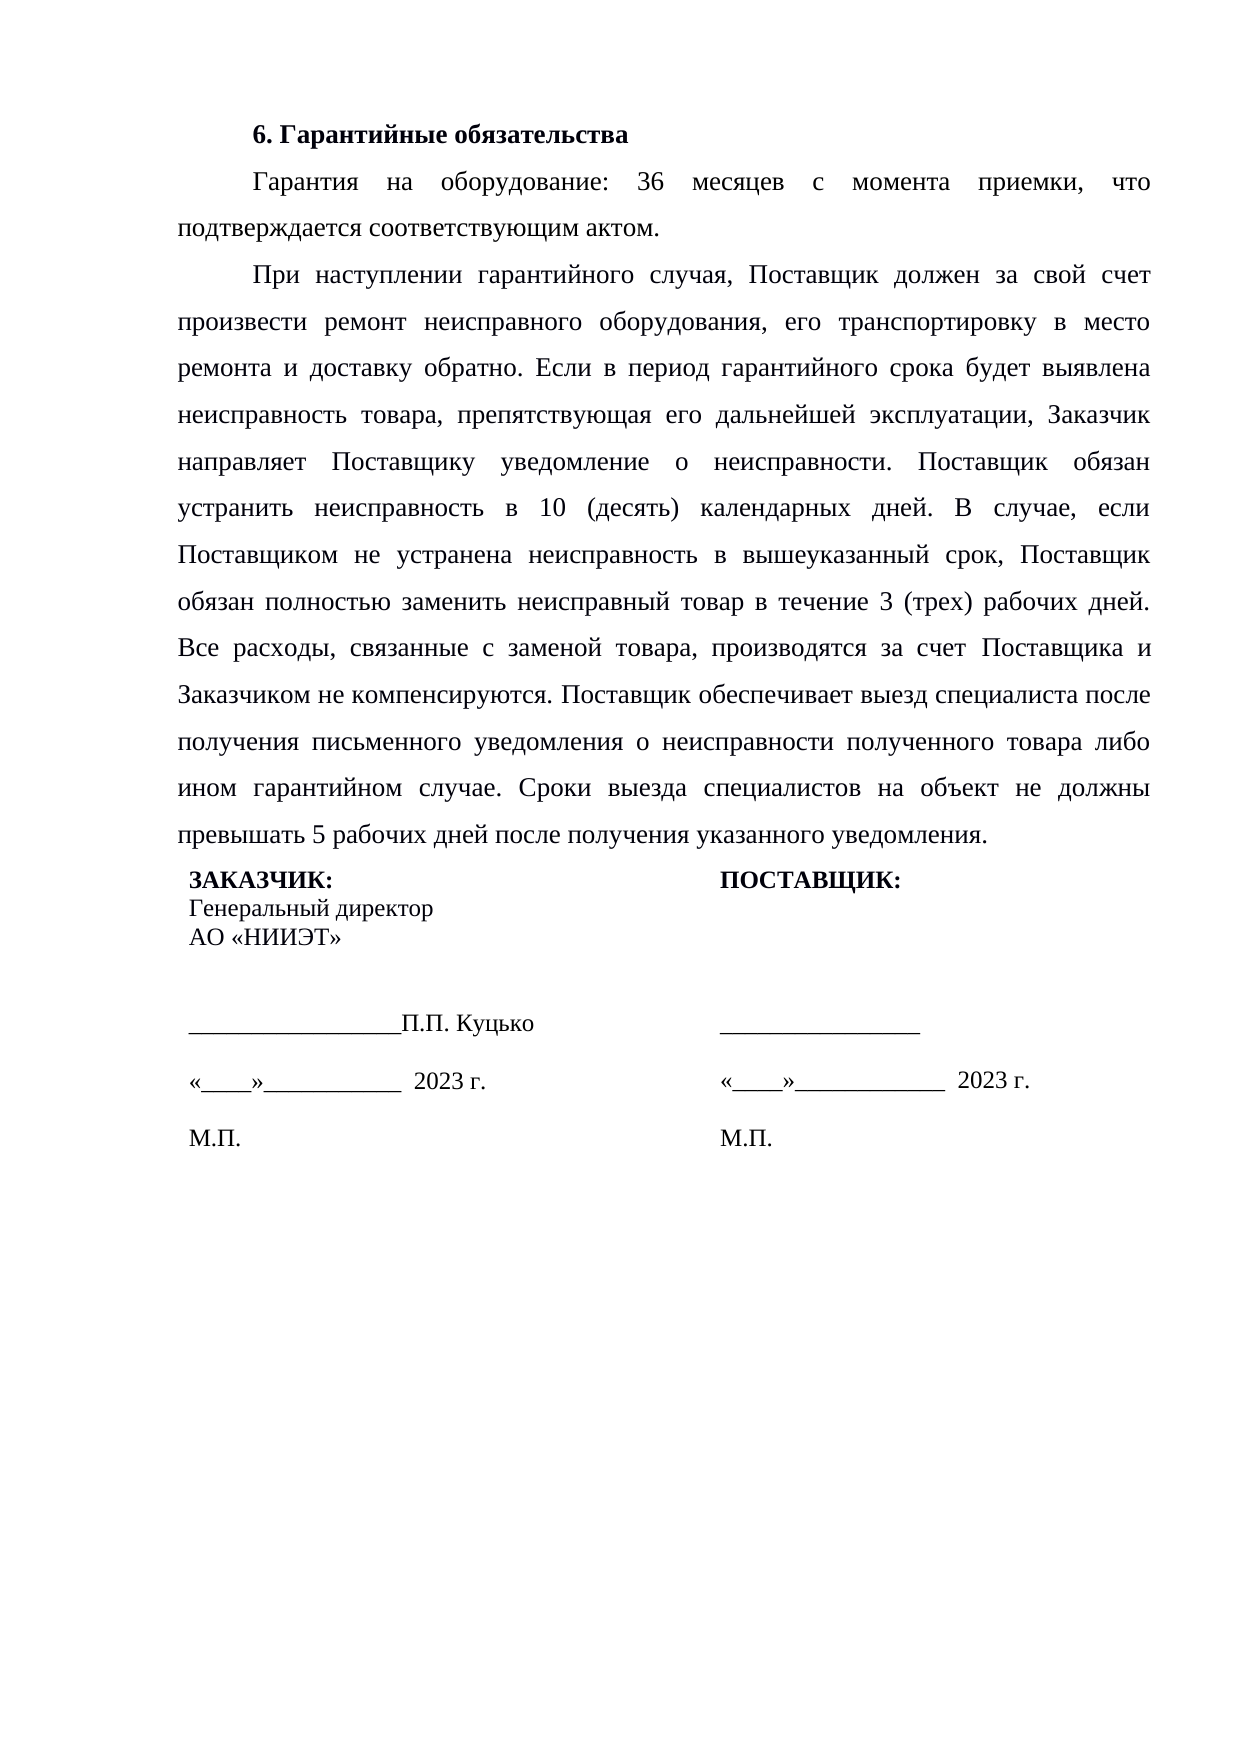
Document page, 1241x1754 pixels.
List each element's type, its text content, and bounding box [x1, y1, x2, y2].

text При наступлении гарантийного случая, Поставщик должен за свой счет произвести ремонт неисправного оборудования, его транспортировку в место ремонта и доставку обратно. Если в период гарантийного срока будет выявлена неисправность товара, препятствующая его дальнейшей эксплуатации, Заказчик направляет Поставщику уведомление о неисправности. Поставщик обязан устранить неисправность в 10 (десять) календарных дней. В случае, если Поставщиком не устранена неисправность в вышеуказанный срок, Поставщик обязан полностью заменить неисправный товар в течение 3 (трех) рабочих дней. Все расходы, связанные с заменой товара, производятся за счет Поставщика и Заказчиком не компенсируются. Поставщик обеспечивает выезд специалиста после получения письменного уведомления о неисправности полученного товара либо ином гарантийном случае. Сроки выезда специалистов на объект не должны превышать 5 рабочих дней после получения указанного уведомления. [177, 258, 1152, 849]
text 6. Гарантийные обязательства [177, 118, 1152, 149]
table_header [177, 865, 709, 1612]
text Гарантия на оборудование: 36 месяцев с момента приемки, что подтверждается соответствующим актом. [177, 165, 1152, 243]
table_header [709, 865, 1137, 1612]
